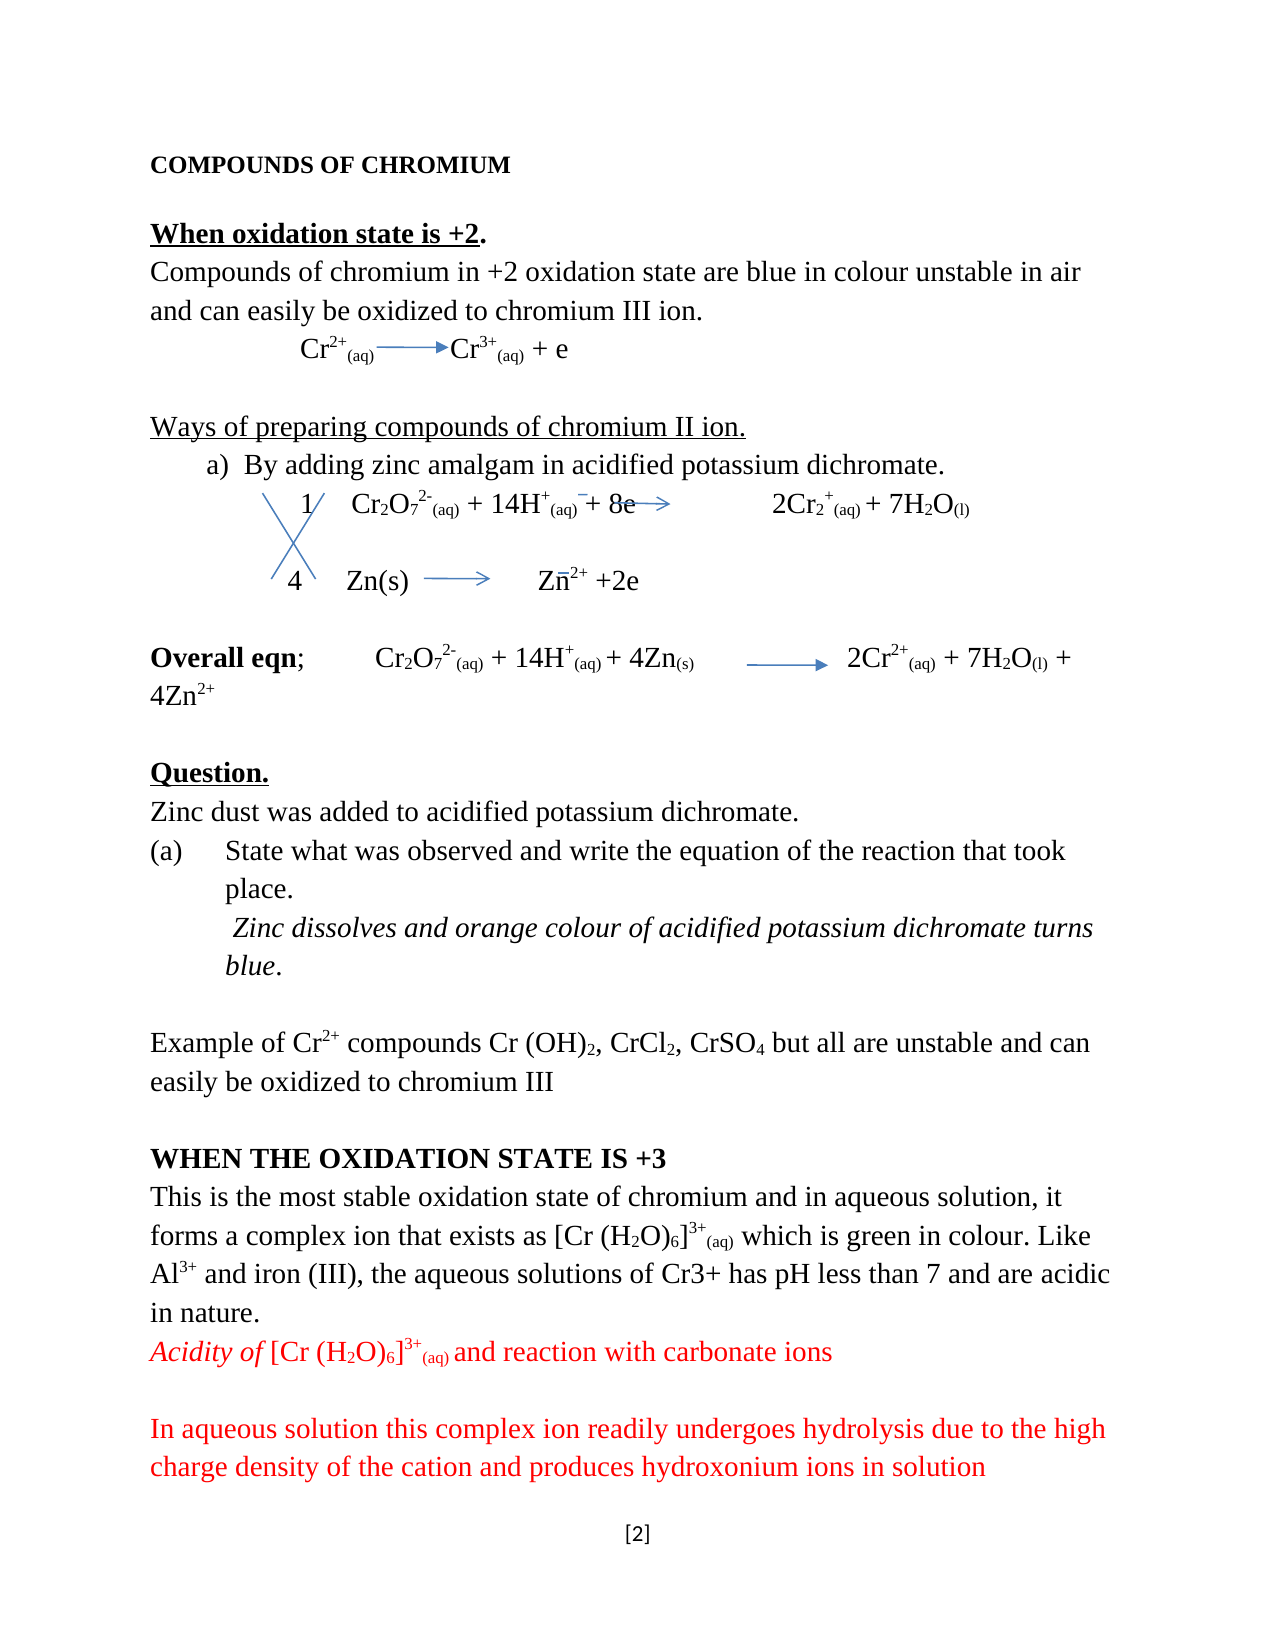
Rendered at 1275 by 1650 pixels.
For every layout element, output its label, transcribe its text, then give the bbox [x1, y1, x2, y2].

text Zinc dissolves and orange colour of acidified potassium dichromate turns blue. [225, 910, 1125, 982]
text When oxidation state is +2. [150, 216, 1125, 249]
text WHEN THE OXIDATION STATE IS +3 [150, 1141, 1125, 1174]
text In aqueous solution this complex ion readily undergoes hydrolysis due to the high charge density of the cation and produces hydroxonium ions in solution [150, 1411, 1125, 1483]
text Zinc dust was added to acidified potassium dichromate. [150, 794, 1125, 828]
list 1 Cr2O72-(aq) + 14H+(aq) + 8e 2Cr2+(aq) + 7H2O(l) [244, 486, 1125, 519]
text Question. [150, 756, 1125, 789]
text Example of Cr2+ compounds Cr (OH)2, CrCl2, CrSO4 but all are unstable and can easily be oxidized to chromium III [150, 1025, 1125, 1097]
list By adding zinc amalgam in acidified potassium dichromate. [206, 447, 1125, 481]
text COMPOUNDS OF CHROMIUM [150, 150, 1125, 179]
text Ways of preparing compounds of chromium II ion. [150, 409, 1125, 442]
text Compounds of chromium in +2 oxidation state are blue in colour unstable in air and can easily be oxidized to chromium III ion. [150, 254, 1125, 327]
text Acidity of [Cr (H2O)6]3+(aq) and reaction with carbonate ions [150, 1334, 1125, 1367]
list State what was observed and write the equation of the reaction that took place. [150, 833, 1125, 905]
text Overall eqn; Cr2O72-(aq) + 14H+(aq) + 4Zn(s) 2Cr2+(aq) + 7H2O(l) + 4Zn2+ [150, 640, 1125, 712]
list 4 Zn(s) Zn2+ +2e [244, 563, 1125, 596]
list Cr2+(aq) Cr3+(aq) + e [244, 332, 1125, 365]
text This is the most stable oxidation state of chromium and in aqueous solution, it forms a complex ion that exists as [Cr (H2O)6]3+(aq) which is green in colour. Like Al3+ and iron (III), the aqueous solutions of Cr3+ has pH less than 7 and are acidic in nature. [150, 1179, 1125, 1329]
